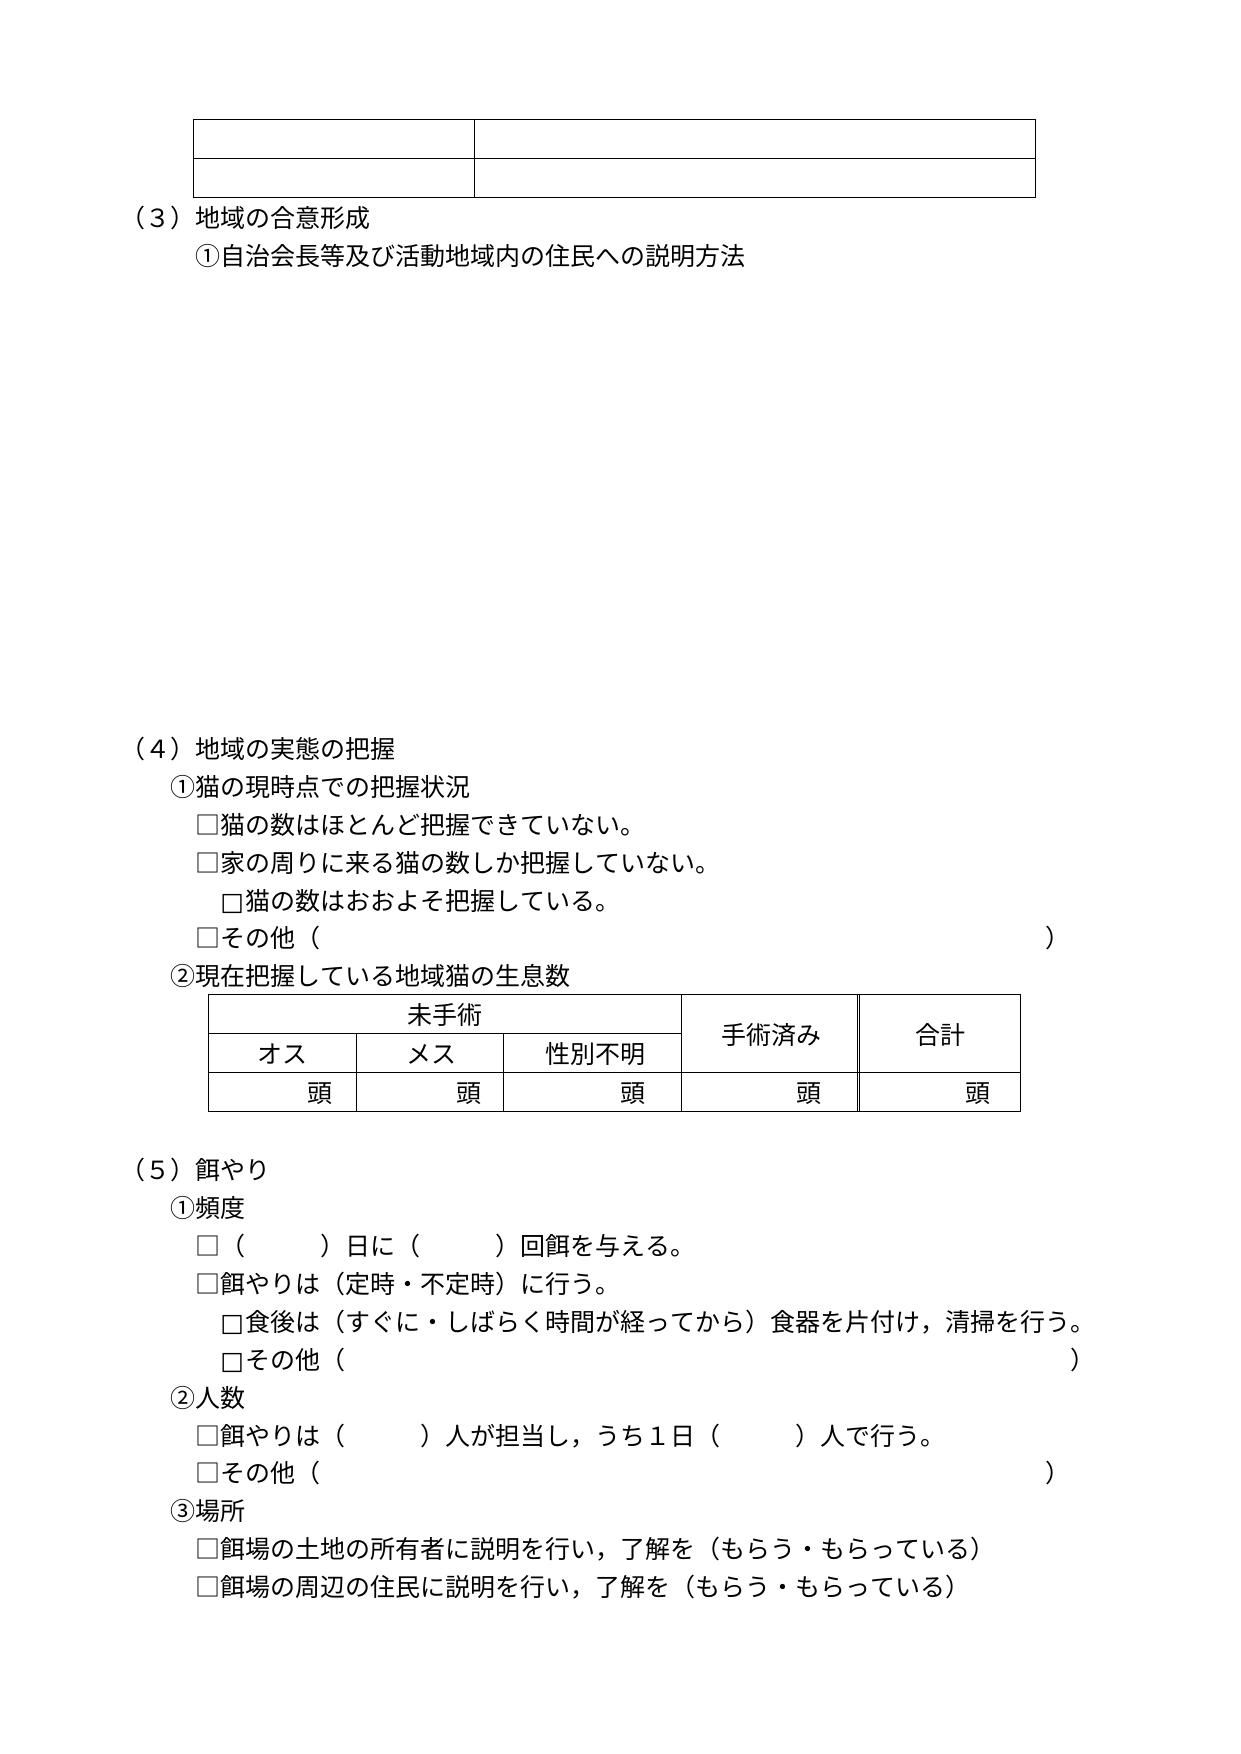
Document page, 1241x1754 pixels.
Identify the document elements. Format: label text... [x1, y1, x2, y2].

table_cell 頭 [682, 1073, 857, 1111]
text □餌やりは（定時・不定時）に行う。 [120, 1263, 1120, 1301]
table_cell 頭 [209, 1073, 356, 1111]
text □食後は（すぐに・しばらく時間が経ってから）食器を片付け，清掃を行う。 [120, 1301, 1120, 1339]
text ②現在把握している地域猫の生息数 [120, 956, 1120, 994]
text □その他（ ） [120, 918, 1120, 956]
table_cell [194, 159, 474, 197]
text ①自治会長等及び活動地域内の住民への説明方法 [120, 236, 1120, 273]
text ①猫の現時点での把握状況 [120, 766, 1120, 804]
table_cell 頭 [860, 1073, 1020, 1111]
text ③場所 [120, 1491, 1120, 1529]
text （４）地域の実態の把握 [120, 728, 1120, 766]
text □（ ）日に（ ）回餌を与える。 [120, 1226, 1120, 1263]
text □その他（ ） [120, 1453, 1120, 1491]
text （３）地域の合意形成 [120, 198, 1120, 236]
table_cell 頭 [357, 1073, 503, 1111]
text □その他（ ） [120, 1339, 1120, 1377]
table_cell [475, 159, 1035, 197]
text □猫の数はほとんど把握できていない。 [120, 804, 1120, 842]
table_header 手術済み [682, 995, 857, 1072]
text ①頻度 [120, 1188, 1120, 1226]
table_cell 頭 [504, 1073, 681, 1111]
text （５）餌やり [120, 1150, 1120, 1188]
table_header 未手術 [209, 995, 681, 1033]
text ②人数 [120, 1377, 1120, 1415]
table_cell [194, 120, 474, 158]
table_cell [475, 120, 1035, 158]
table_cell オス [209, 1034, 356, 1072]
text □餌場の周辺の住民に説明を行い，了解を（もらう・もらっている） [120, 1567, 1120, 1605]
table_cell メス [357, 1034, 503, 1072]
text □餌場の土地の所有者に説明を行い，了解を（もらう・もらっている） [120, 1529, 1120, 1567]
text □家の周りに来る猫の数しか把握していない。 [120, 842, 1120, 880]
text □餌やりは（ ）人が担当し，うち１日（ ）人で行う。 [120, 1415, 1120, 1453]
text □猫の数はおおよそ把握している。 [120, 880, 1120, 918]
table_header 合計 [860, 995, 1020, 1072]
table_cell 性別不明 [504, 1034, 681, 1072]
